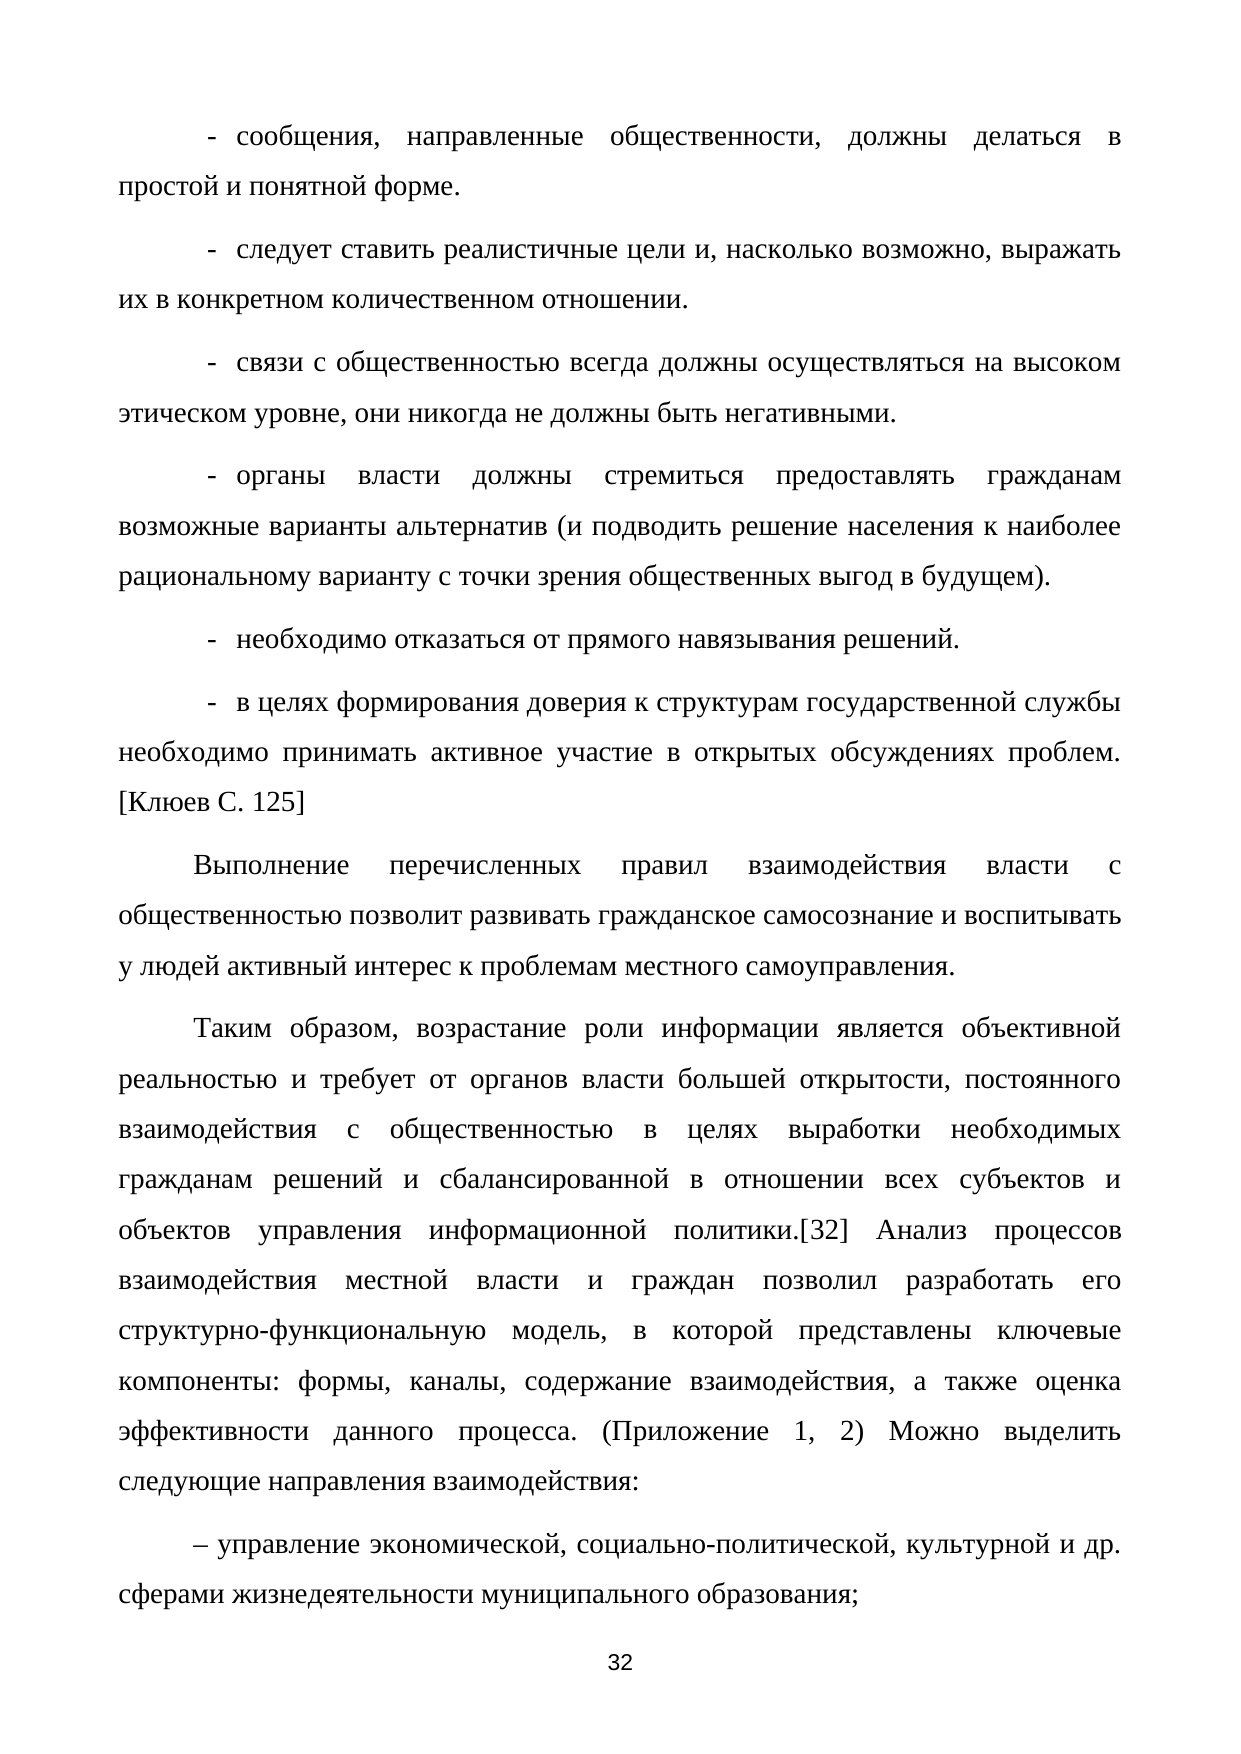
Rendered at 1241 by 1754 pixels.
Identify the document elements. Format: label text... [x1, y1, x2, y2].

list сообщения, направленные общественности, должны делаться в простой и понятной форме. [118, 118, 1122, 202]
list органы власти должны стремиться предоставлять гражданам возможные варианты альтернатив (и подводить решение населения к наиболее рациональному варианту с точки зрения общественных выгод в будущем). [118, 457, 1122, 592]
text Таким образом, возрастание роли информации является объективной реальностью и требует от органов власти большей открытости, постоянного взаимодействия с общественностью в целях выработки необходимых гражданам решений и сбалансированной в отношении всех субъектов и объектов управления информационной политики.[32] Анализ процессов взаимодействия местной власти и граждан позволил разработать его структурно-функциональную модель, в которой представлены ключевые компоненты: формы, каналы, содержание взаимодействия, а также оценка эффективности данного процесса. (Приложение 1, 2) Можно выделить следующие направления взаимодействия: [118, 1011, 1122, 1497]
list необходимо отказаться от прямого навязывания решений. [118, 621, 1122, 654]
text Выполнение перечисленных правил взаимодействия власти с общественностью позволит развивать гражданское самосознание и воспитывать у людей активный интерес к проблемам местного самоуправления. [118, 847, 1122, 981]
list следует ставить реалистичные цели и, насколько возможно, выражать их в конкретном количественном отношении. [118, 231, 1122, 315]
text – управление экономической, социально-политической, культурной и др. сферами жизнедеятельности муниципального образования; [118, 1526, 1122, 1610]
list связи с общественностью всегда должны осуществляться на высоком этическом уровне, они никогда не должны быть негативными. [118, 344, 1122, 428]
list в целях формирования доверия к структурам государственной службы необходимо принимать активное участие в открытых обсуждениях проблем.[Клюев С. 125] [118, 684, 1122, 818]
